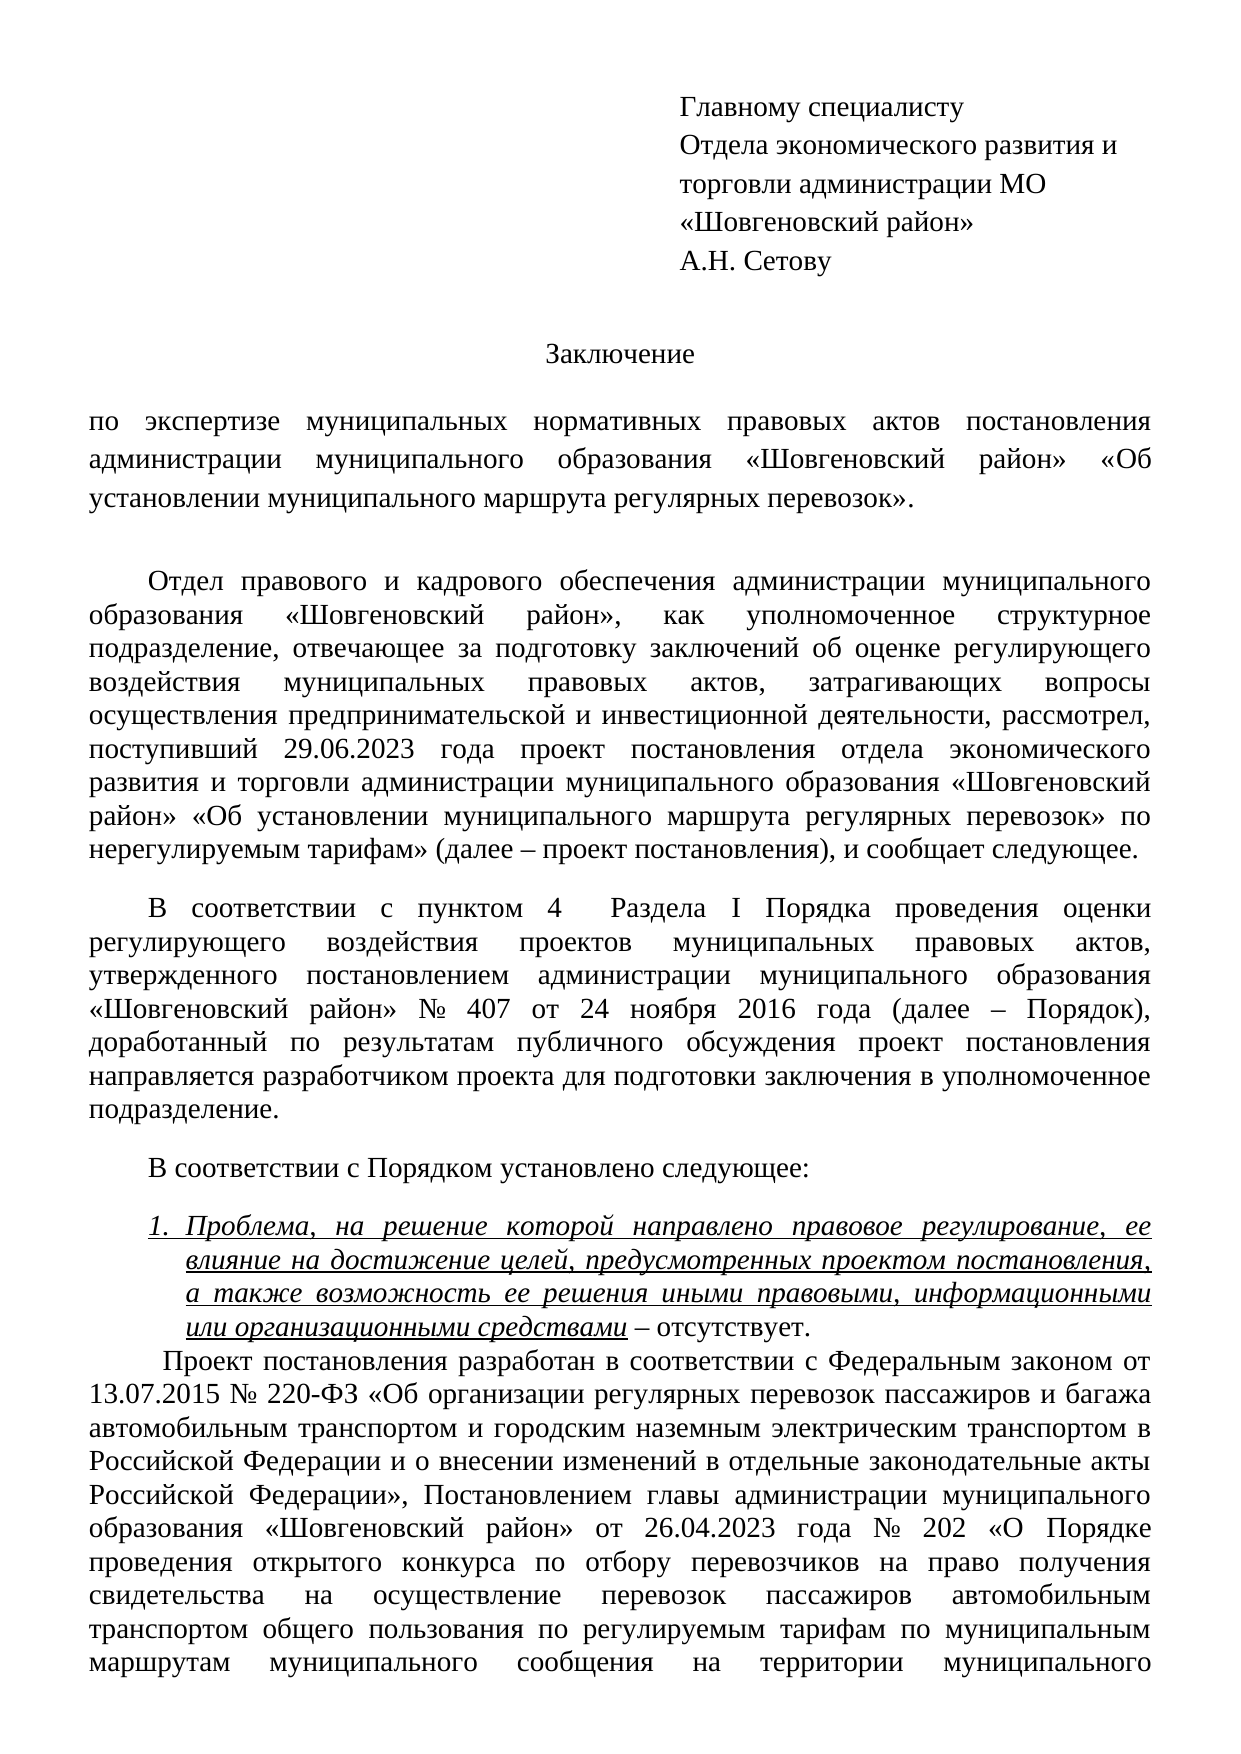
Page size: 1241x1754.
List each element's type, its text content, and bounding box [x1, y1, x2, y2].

text А.Н. Сетову [679, 243, 1152, 276]
text Главному специалисту [679, 89, 1152, 122]
text Заключение [89, 336, 1152, 369]
text В соответствии с Порядком установлено следующее: [89, 1150, 1152, 1183]
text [89, 1343, 1152, 1678]
text В соответствии с пунктом 4 Раздела I Порядка проведения оценки регулирующего воздействия проектов муниципальных правовых актов, утвержденного постановлением администрации муниципального образования «Шовгеновский район» № 407 от 24 ноября 2016 года (далее – Порядок), доработанный по результатам публичного обсуждения проект постановления направляется разработчиком проекта для подготовки заключения в уполномоченное подразделение. [89, 890, 1152, 1125]
text Отдел правового и кадрового обеспечения администрации муниципального образования «Шовгеновский район», как уполномоченное структурное подразделение, отвечающее за подготовку заключений об оценке регулирующего воздействия муниципальных правовых актов, затрагивающих вопросы осуществления предпринимательской и инвестиционной деятельности, рассмотрел, поступивший 29.06.2023 года проект постановления отдела экономического развития и торговли администрации муниципального образования «Шовгеновский район» «Об установлении муниципального маршрута регулярных перевозок» по нерегулируемым тарифам» (далее – проект постановления), и сообщает следующее. [89, 563, 1152, 865]
text по экспертизе муниципальных нормативных правовых актов постановления администрации муниципального образования «Шовгеновский район» «Об установлении муниципального маршрута регулярных перевозок». [89, 403, 1152, 513]
list Проблема, на решение которой направлено правовое регулирование, ее влияние на достижение целей, предусмотренных проектом постановления, а также возможность ее решения иными правовыми, информационными или организационными средствами – отсутствует. [148, 1239, 1152, 1343]
text Отдела экономического развития и торговли администрации МО «Шовгеновский район» [679, 127, 1152, 238]
list Проблема, на решение которой направлено правовое регулирование, ее влияние на достижение целей, предусмотренных проектом постановления, а также возможность ее решения иными правовыми, информационными или организационными средствами – отсутствует. [148, 1208, 1152, 1238]
